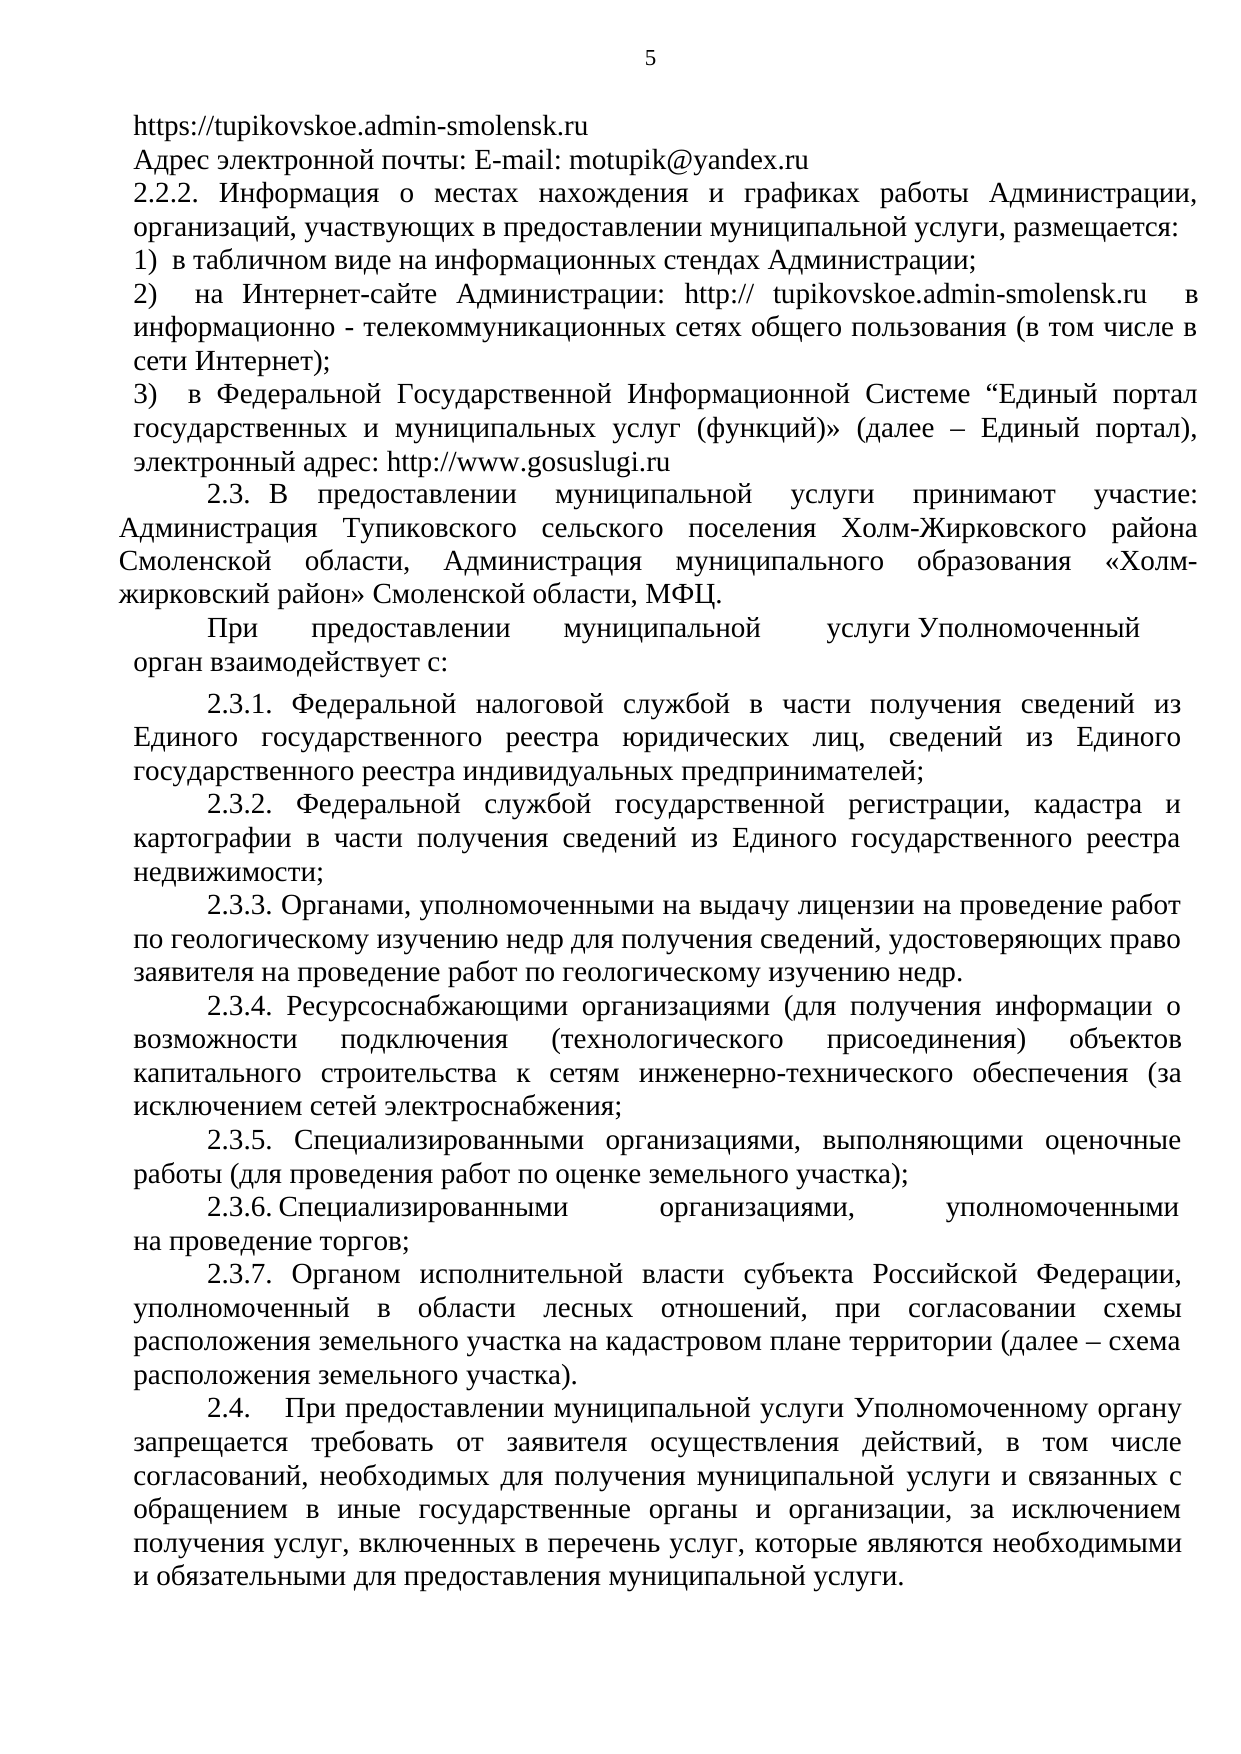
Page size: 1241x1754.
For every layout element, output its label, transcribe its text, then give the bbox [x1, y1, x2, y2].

list 1) в табличном виде на информационных стендах Администрации; [133, 242, 1198, 276]
list 2.2.2. Информация о местах нахождения и графиках работы Администрации, организаций, участвующих в предоставлении муниципальной услуги, размещается: [133, 175, 1198, 242]
list Органами, уполномоченными на выдачу лицензии на проведение работ по геологическому изучению недр для получения сведений, удостоверяющих право заявителя на проведение работ по геологическому изучению недр. [133, 887, 1182, 988]
list 2) на Интернет-сайте Администрации: http:// tupikovskoe.admin-smolensk.ru в информационно - телекоммуникационных сетях общего пользования (в том числе в сети Интернет); [133, 276, 1198, 377]
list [133, 108, 1198, 142]
list В предоставлении муниципальной услуги принимают участие: Администрация Тупиковского сельского поселения Холм-Жирковского района Смоленской области, Администрация муниципального образования «Холм-жирковский район» Смоленской области, МФЦ. [119, 477, 1198, 611]
text При предоставлении муниципальной услуги Уполномоченный орган взаимодействует с: [133, 611, 1181, 678]
list Специализированными организациями, уполномоченными на проведение торгов; [133, 1189, 1181, 1256]
list 3) в Федеральной Государственной Информационной Системе “Единый портал государственных и муниципальных услуг (функций)» (далее – Единый портал), электронный адрес: http://www.gosuslugi.ru [133, 377, 1198, 477]
list При предоставлении муниципальной услуги Уполномоченному органу запрещается требовать от заявителя осуществления действий, в том числе согласований, необходимых для получения муниципальной услуги и связанных с обращением в иные государственные органы и организации, за исключением получения услуг, включенных в перечень услуг, которые являются необходимыми и обязательными для предоставления муниципальной услуги. [133, 1391, 1182, 1592]
list Федеральной службой государственной регистрации, кадастра и картографии в части получения сведений из Единого государственного реестра недвижимости; [133, 787, 1181, 887]
list Ресурсоснабжающими организациями (для получения информации о возможности подключения (технологического присоединения) объектов капитального строительства к сетям инженерно-технического обеспечения (за исключением сетей электроснабжения; [133, 988, 1182, 1122]
list Специализированными организациями, выполняющими оценочные работы (для проведения работ по оценке земельного участка); [133, 1122, 1181, 1189]
list Федеральной налоговой службой в части получения сведений из Единого государственного реестра юридических лиц, сведений из Единого государственного реестра индивидуальных предпринимателей; [133, 686, 1181, 787]
list Органом исполнительной власти субъекта Российской Федерации, уполномоченный в области лесных отношений, при согласовании схемы расположения земельного участка на кадастровом плане территории (далее – схема расположения земельного участка). [133, 1256, 1182, 1391]
list Адрес электронной почты: Е-mail: motupik@yandex.ru [133, 142, 1198, 175]
